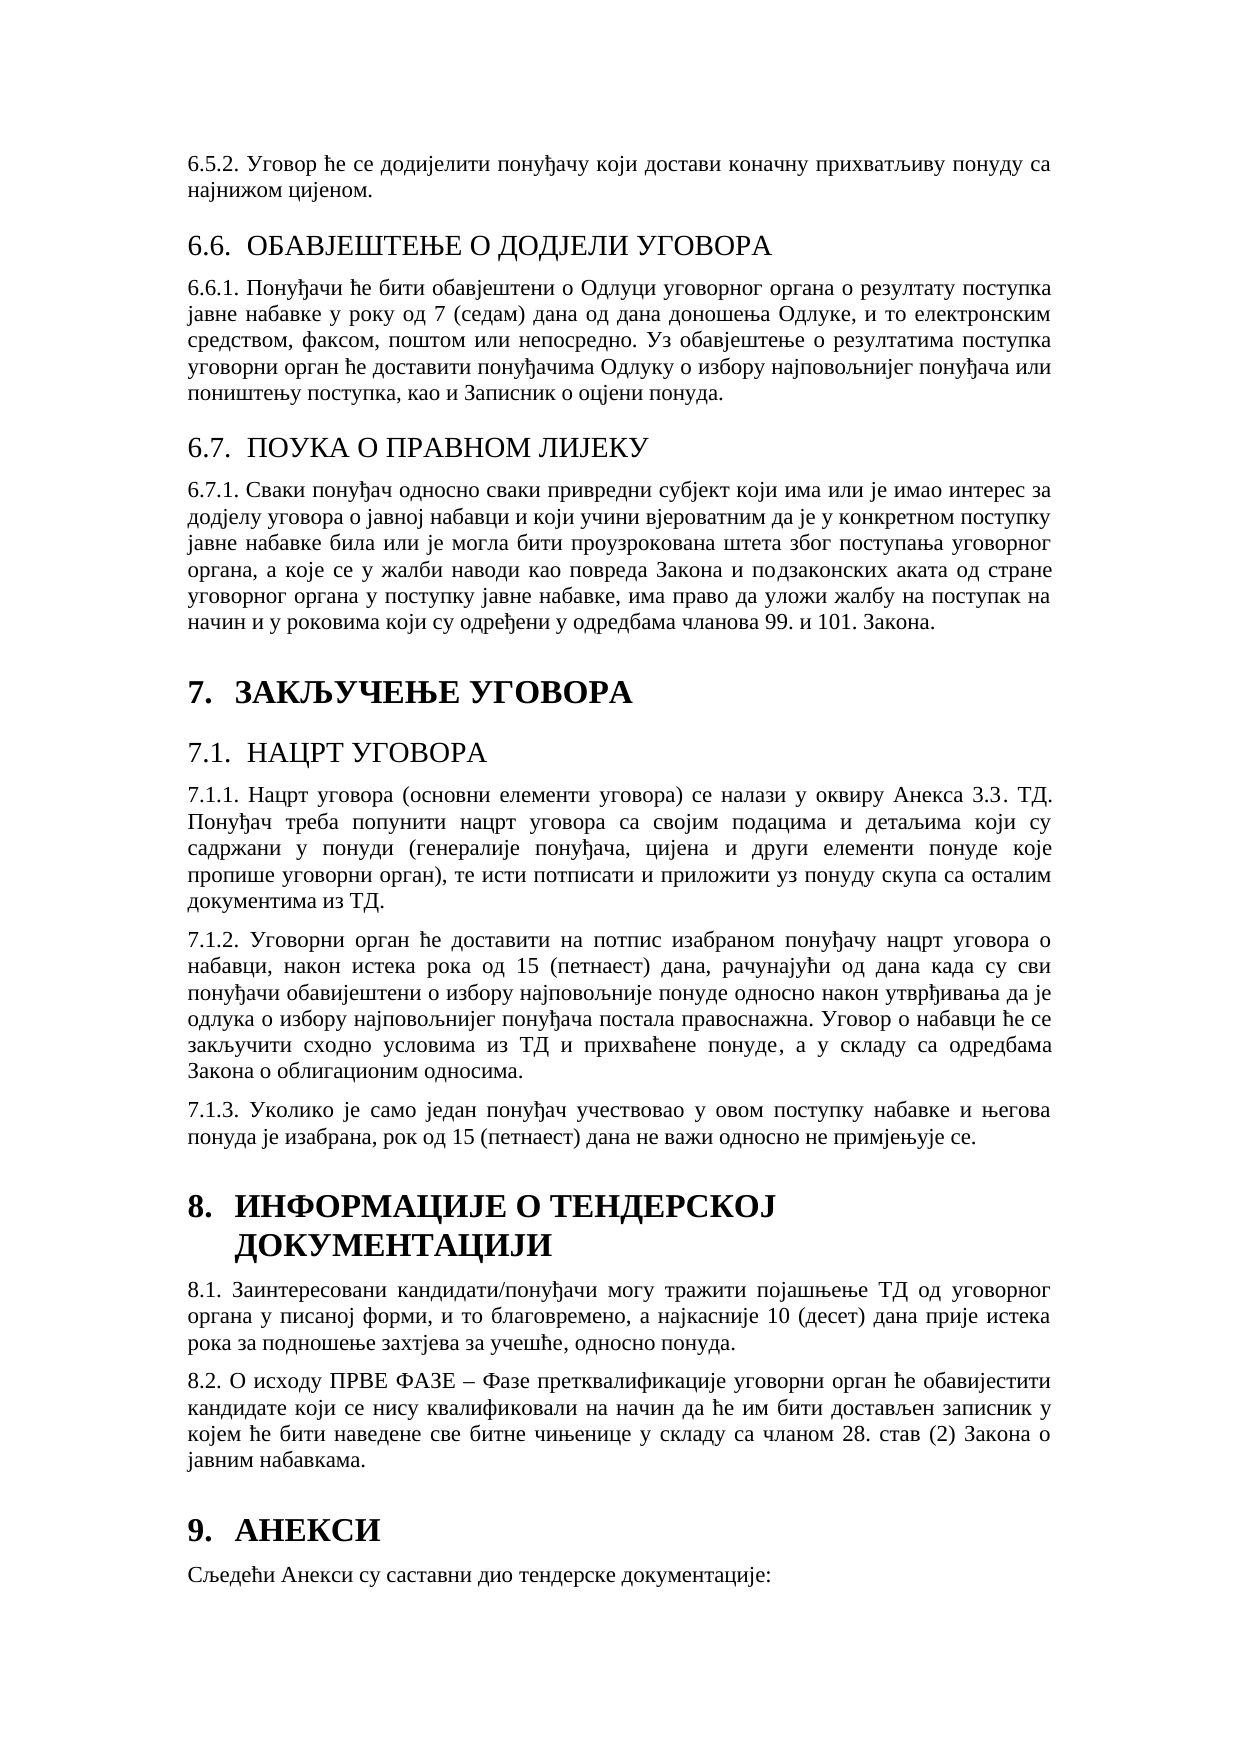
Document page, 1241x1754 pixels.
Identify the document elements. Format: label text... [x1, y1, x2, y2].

text Сљедећи Анекси су саставни дио тендерске документације: [187, 1561, 1053, 1587]
text 6.7.1. Сваки понуђач односно сваки привредни субјект који има или је имао интерес за додјелу уговора о јавној набавци и који учини вјероватним да је у конкретном поступку јавне набавке била или је могла бити проузрокована штета због поступања уговорног органа, а које се у жалби наводи као повреда Закона и подзаконских аката од стране уговорног органа у поступку јавне набавке, има право да уложи жалбу на поступак на начин и у роковима који су одређени у одредбама чланова 99. и 101. Закона. [187, 477, 1053, 635]
subtitle ОБАВЈЕШТЕЊЕ О ДОДЈЕЛИ УГОВОРА [187, 228, 1053, 261]
subtitle АНЕКСИ [187, 1510, 1053, 1549]
subtitle ПОУКА О ПРАВНОМ ЛИЈЕКУ [187, 431, 1053, 464]
subtitle ИНФОРМАЦИЈЕ О ТЕНДЕРСКОЈ ДОКУМЕНТАЦИЈИ [187, 1187, 1053, 1263]
text 8.1. Заинтересовани кандидати/понуђачи могу тражити појашњење ТД од уговорног органа у писаној форми, и то благовремено, а најкасније 10 (десет) дана прије истека рока за подношење захтјева за учешће, односно понуда. [187, 1276, 1053, 1355]
text 8.2. О исходу ПРВЕ ФАЗЕ – Фазе претквалификације уговорни орган ће обавијестити кандидате који се нису квалификовали на начин да ће им бити достављен записник у којем ће бити наведене све битне чињенице у складу са чланом 28. став (2) Закона о јавним набавкама. [187, 1367, 1053, 1473]
text 6.5.2. Уговор ће се додијелити понуђачу који достави коначну прихватљиву понуду са најнижом цијеном. [187, 150, 1053, 203]
text 7.1.1. Нацрт уговора (основни елементи уговора) се налази у оквиру Анекса 3.3. ТД. Понуђач треба попунити нацрт уговора са својим подацима и детаљима који су садржани у понуди (генералије понуђача, цијена и други елементи понуде које пропише уговорни орган), те исти потписати и приложити уз понуду скупа са осталим документима из ТД. [187, 782, 1053, 913]
text 7.1.3. Уколико је само један понуђач учествовао у овом поступку набавке и његова понуда је изабрана, рок од 15 (петнаест) дана не важи односно не примјењује се. [187, 1096, 1053, 1149]
text 7.1.2. Уговорни орган ће доставити на потпис изабраном понуђачу нацрт уговора о набавци, након истека рока од 15 (петнаест) дана, рачунајући од дана када су сви понуђачи обавијештени о избору најповољније понуде односно након утврђивања да је одлука о избору најповољнијег понуђача постала правоснажна. Уговор о набавци ће се закључити сходно условима из ТД и прихваћене понуде, а у складу са одредбама Закона о облигационим односима. [187, 926, 1053, 1084]
subtitle ЗАКЉУЧЕЊЕ УГОВОРА [187, 672, 1053, 711]
subtitle НАЦРТ УГОВОРА [187, 736, 1053, 769]
text 6.6.1. Понуђачи ће бити обавјештени о Одлуци уговорног органа о резултату поступка јавне набавке у року од 7 (седам) дана од дана доношења Одлуке, и то електронским средством, факсом, поштом или непосредно. Уз обавјештење о резултатима поступка уговорни орган ће доставити понуђачима Одлуку о избору најповољнијег понуђача или поништењу поступка, као и Записник о оцјени понуда. [187, 274, 1053, 406]
